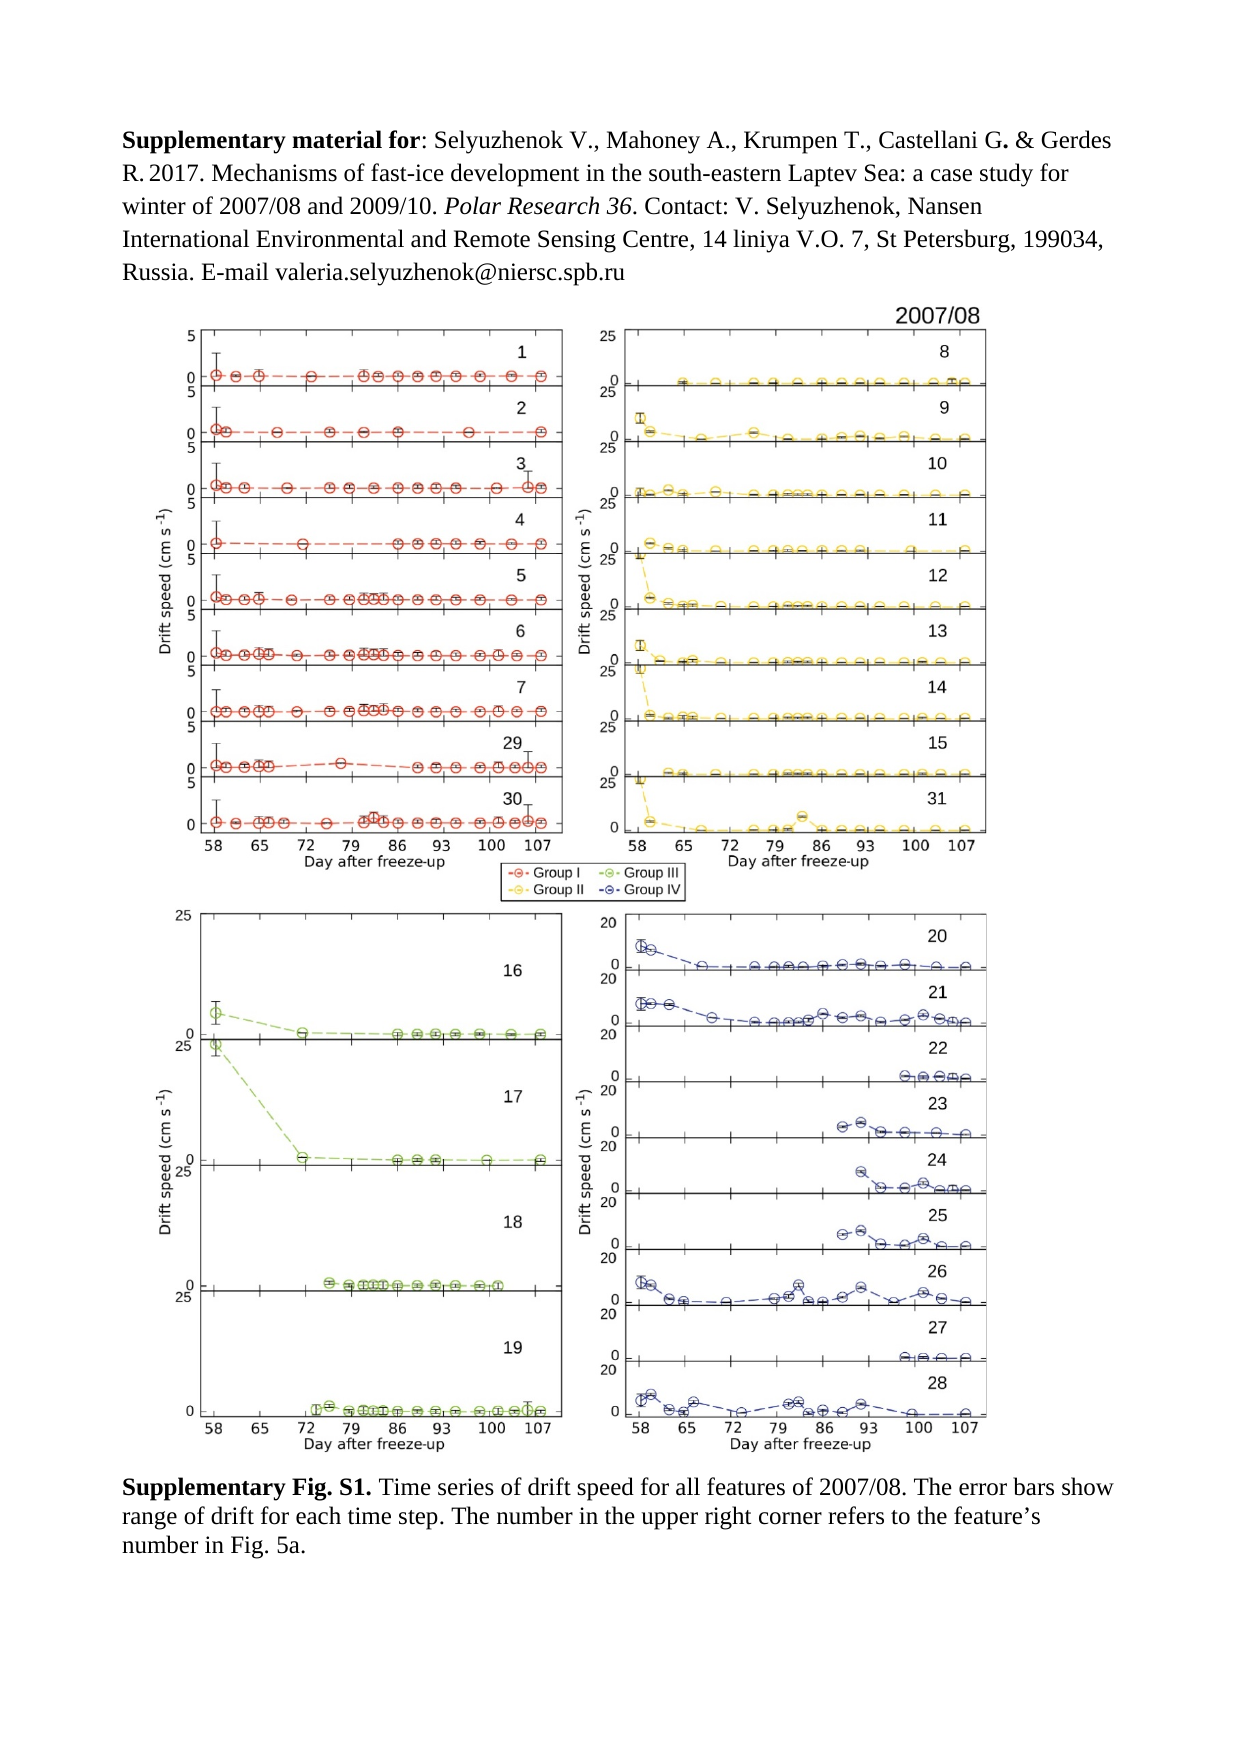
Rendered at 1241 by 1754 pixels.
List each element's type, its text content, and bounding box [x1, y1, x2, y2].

text Supplementary material for: Selyuzhenok V., Mahoney A., Krumpen T., Castellani G. & Gerdes R. 2017. Mechanisms of fast-ice development in the south-eastern Laptev Sea: a case study for winter of 2007/08 and 2009/10. Polar Research 36. Contact: V. Selyuzhenok, Nansen International Environmental and Remote Sensing Centre, 14 liniya V.O. 7, St Petersburg, 199034, Russia. E-mail valeria.selyuzhenok@niersc.spb.ru [122, 125, 1116, 286]
picture [153, 302, 987, 1456]
